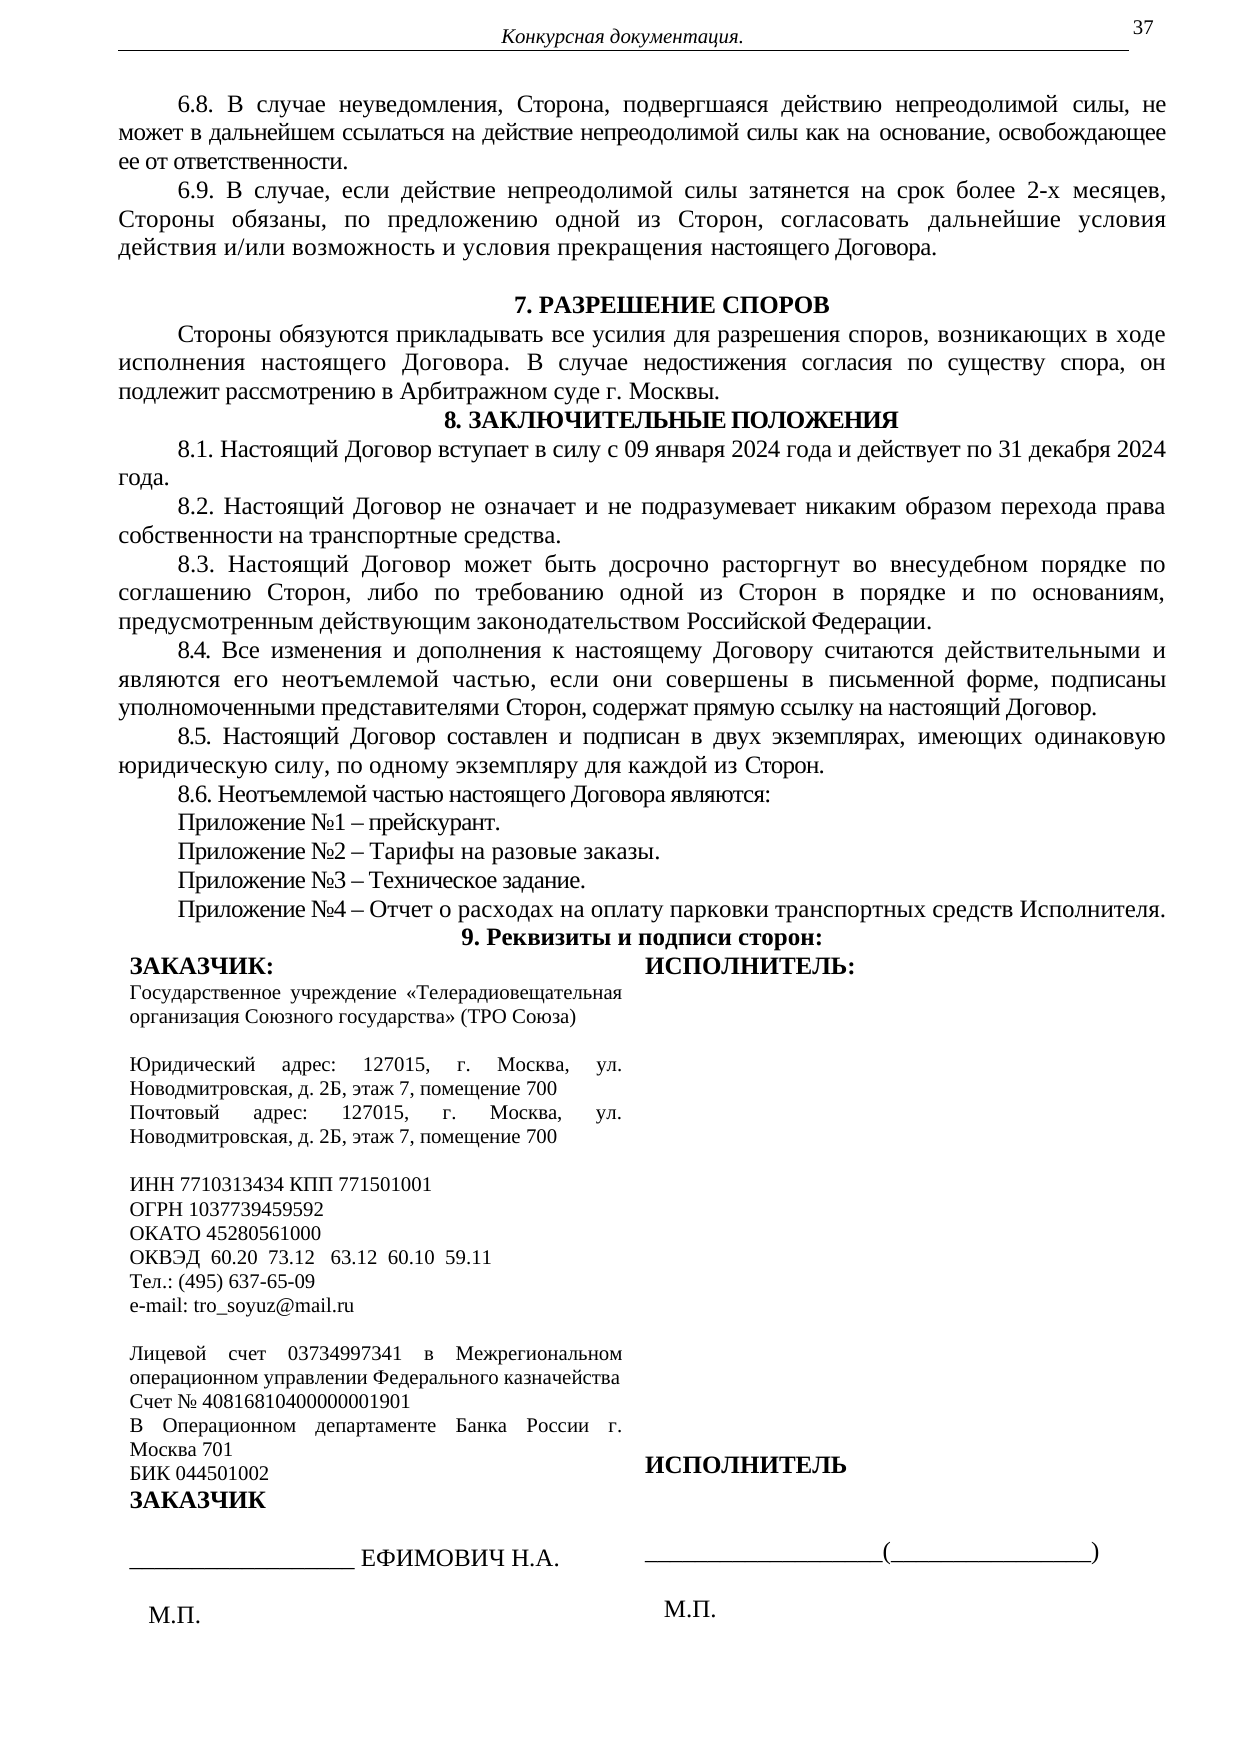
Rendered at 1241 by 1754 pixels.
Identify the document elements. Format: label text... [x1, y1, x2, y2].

table_header ЗАКАЗЧИК: Государственное учреждение «Телерадиовещательная организация Союзного государства» (ТРО Союза) Юридический адрес: 127015, г. Москва, ул. Новодмитровская, д. 2Б, этаж 7, помещение 700 Почтовый адрес: 127015, г. Москва, ул. Новодмитровская, д. 2Б, этаж 7, помещение 700 ИНН 7710313434 КПП 771501001 ОГРН 1037739459592 ОКАТО 45280561000 ОКВЭД 60.20 73.12 63.12 60.10 59.11 Тел.: (495) 637-65-09 e-mail: tro_soyuz@mail.ru Лицевой счет 03734997341 в Межрегиональном операционном управлении Федерального казначейства Счет № 40816810400000001901 В Операционном департаменте Банка России г. Москва 701 БИК 044501002 ЗАКАЗЧИК __________________ ЕФИМОВИЧ Н.А. М.П. [118, 951, 634, 1658]
text Приложение №2 – Тарифы на разовые заказы. [118, 836, 1166, 865]
text 6.9. В случае, если действие непреодолимой силы затянется на срок более 2-х месяцев, Стороны обязаны, по предложению одной из Сторон, согласовать дальнейшие условия действия и/или возможность и условия прекращения настоящего Договора. [118, 175, 1166, 261]
text 7. РАЗРЕШЕНИЕ СПОРОВ [118, 290, 1166, 319]
text Стороны обязуются прикладывать все усилия для разрешения споров, возникающих в ходе исполнения настоящего Договора. В случае недостижения согласия по существу спора, он подлежит рассмотрению в Арбитражном суде г. Москвы. [118, 319, 1166, 405]
text 8. ЗАКЛЮЧИТЕЛЬНЫЕ ПОЛОЖЕНИЯ [118, 405, 1166, 434]
text 8.3. Настоящий Договор может быть досрочно расторгнут во внесудебном порядке по соглашению Сторон, либо по требованию одной из Сторон в порядке и по основаниям, предусмотренным действующим законодательством Российской Федерации. [118, 549, 1166, 635]
table_header ИСПОЛНИТЕЛЬ: ИСПОЛНИТЕЛЬ ___________________(________________) М.П. [634, 951, 1149, 1658]
text 8.1. Настоящий Договор вступает в силу с 09 января 2024 года и действует по 31 декабря 2024 года. [118, 434, 1166, 491]
text Приложение №3 – Техническое задание. [118, 865, 1166, 894]
text 9. Реквизиты и подписи сторон: [118, 922, 1166, 951]
text Приложение №1 – прейскурант. [118, 807, 1166, 836]
text 8.2. Настоящий Договор не означает и не подразумевает никаким образом перехода права собственности на транспортные средства. [118, 491, 1166, 549]
text 8.6. Неотъемлемой частью настоящего Договора являются: [118, 779, 1166, 807]
text 8.5. Настоящий Договор составлен и подписан в двух экземплярах, имеющих одинаковую юридическую силу, по одному экземпляру для каждой из Сторон. [118, 721, 1166, 779]
text 8.4. Все изменения и дополнения к настоящему Договору считаются действительными и являются его неотъемлемой частью, если они совершены в письменной форме, подписаны уполномоченными представителями Сторон, содержат прямую ссылку на настоящий Договор. [118, 635, 1166, 721]
text Приложение №4 – Отчет о расходах на оплату парковки транспортных средств Исполнителя. [118, 894, 1166, 922]
text 6.8. В случае неуведомления, Сторона, подвергшаяся действию непреодолимой силы, не может в дальнейшем ссылаться на действие непреодолимой силы как на основание, освобождающее ее от ответственности. [118, 89, 1166, 175]
